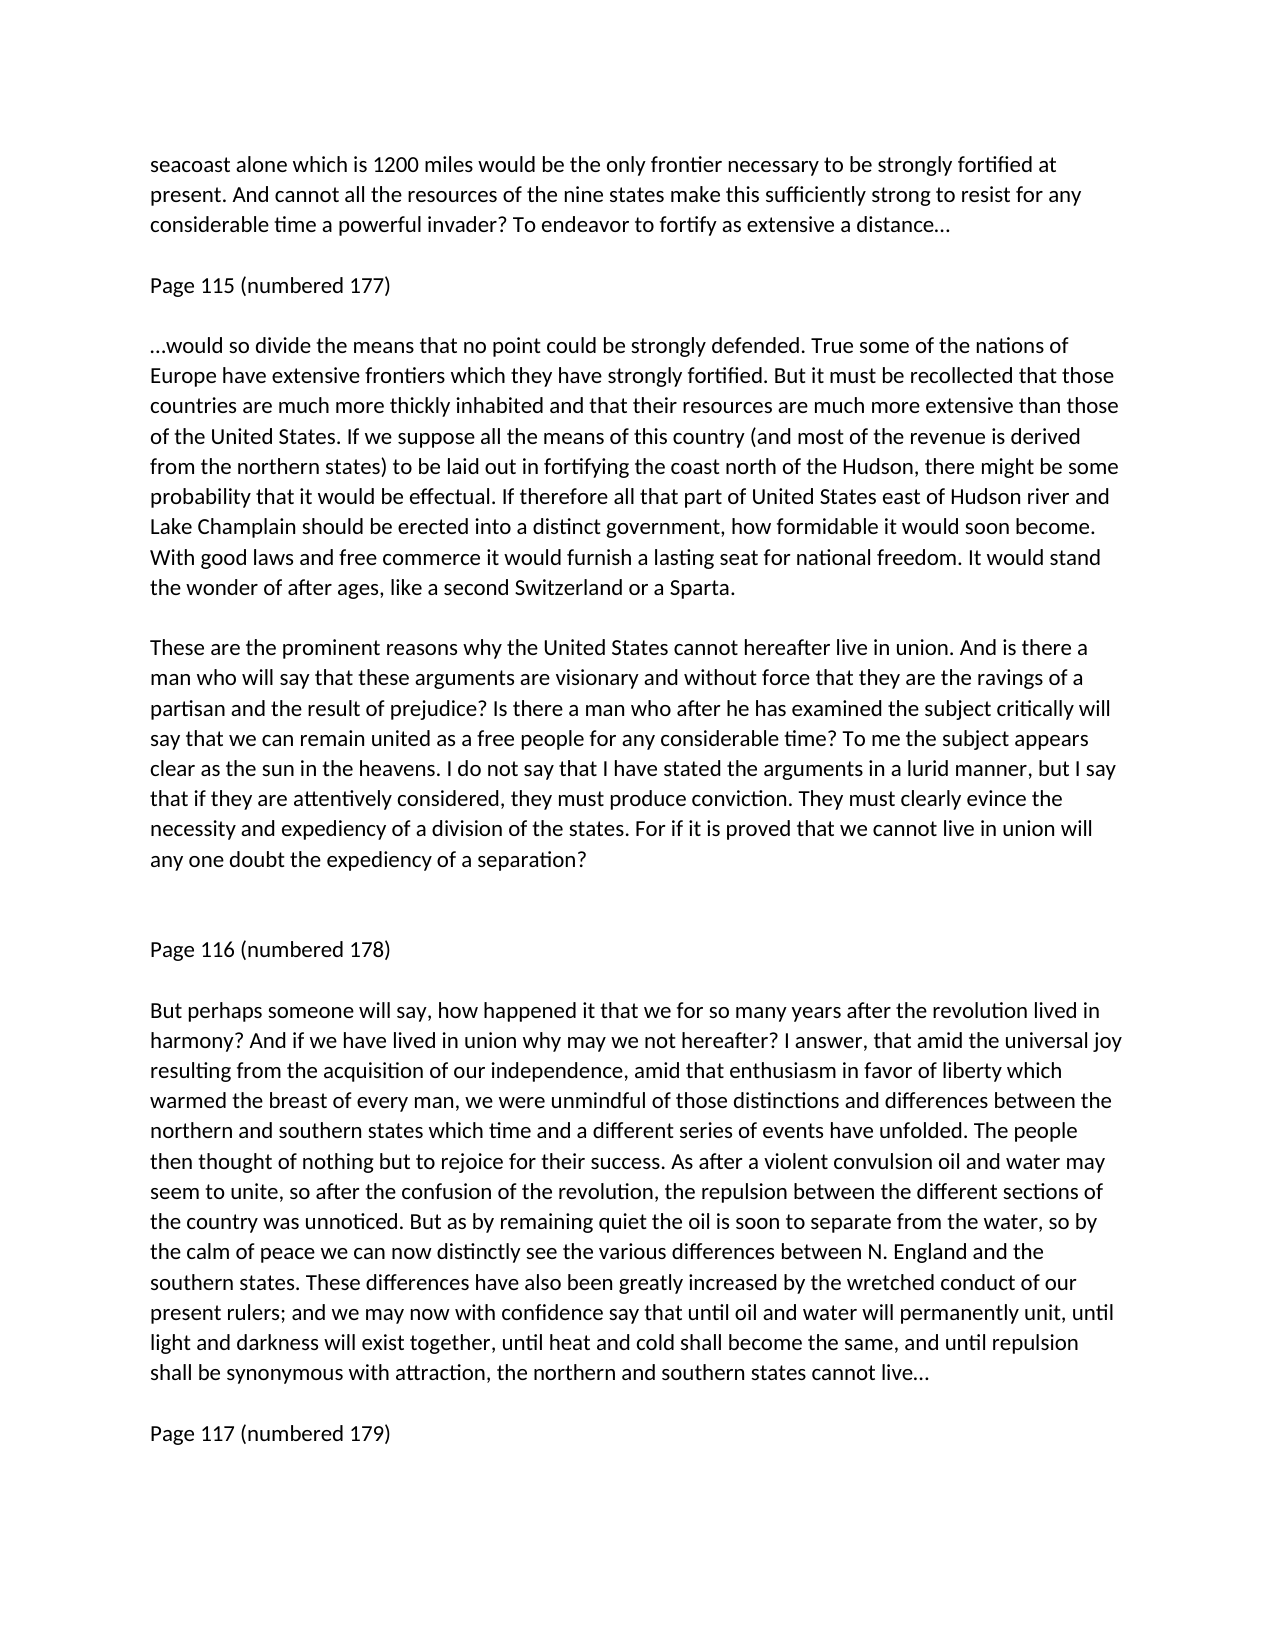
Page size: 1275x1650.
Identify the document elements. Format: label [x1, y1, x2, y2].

text [150, 150, 1125, 1477]
